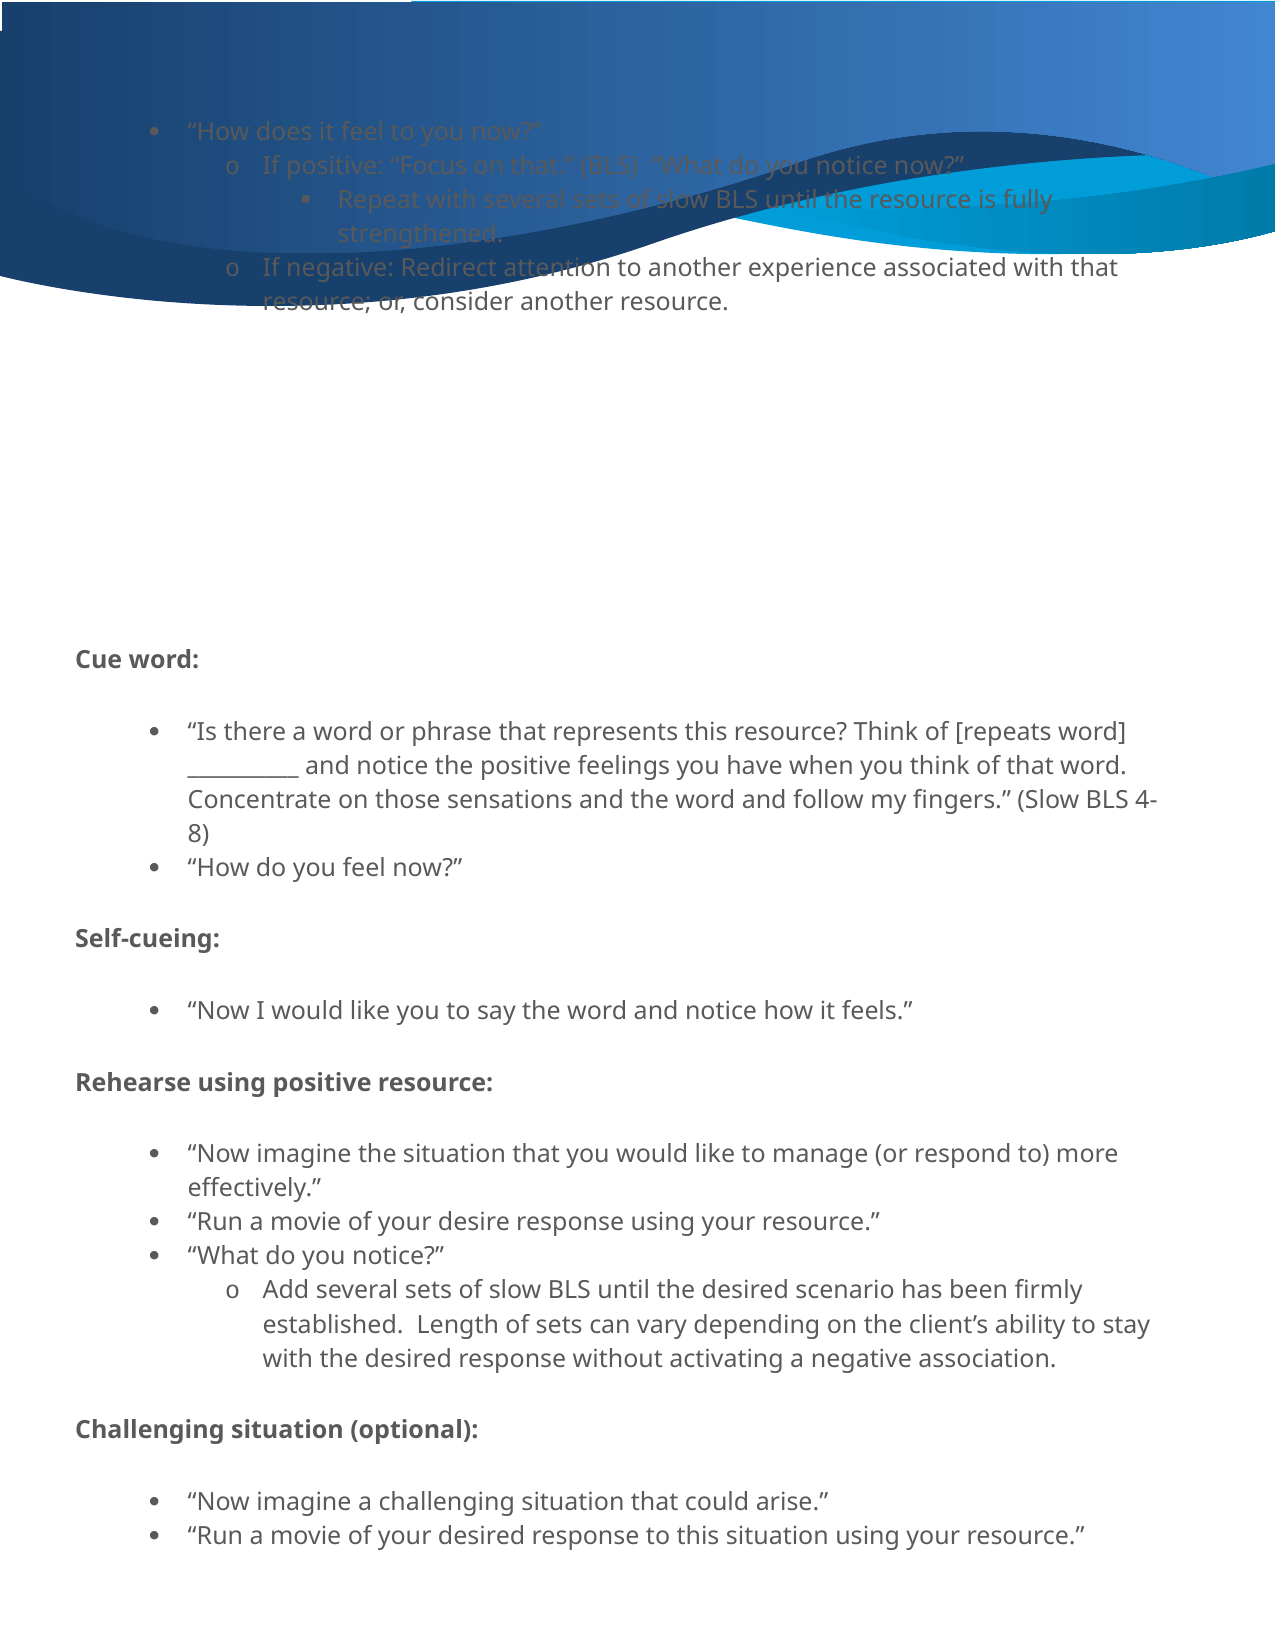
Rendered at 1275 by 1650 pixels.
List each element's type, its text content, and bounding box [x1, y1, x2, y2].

list Repeat with several sets of slow BLS until the resource is fully strengthened. [300, 182, 1170, 250]
list “How does it feel to you now?” [150, 113, 1170, 147]
list If positive: “Focus on that.” (BLS) “What do you notice now?” [225, 147, 1170, 182]
list Add several sets of slow BLS until the desired scenario has been firmly established. Length of sets can vary depending on the client’s ability to stay with the desired response without activating a negative association. [225, 1272, 1170, 1374]
list “How do you feel now?” [150, 849, 1170, 884]
list “Now I would like you to say the word and notice how it feels.” [150, 993, 1170, 1027]
list “Now imagine a challenging situation that could arise.” [150, 1483, 1170, 1518]
text Rehearse using positive resource: [75, 1064, 1170, 1098]
list “Now imagine the situation that you would like to manage (or respond to) more effectively.” [150, 1136, 1170, 1204]
text Cue word: [75, 642, 1170, 676]
list “Run a movie of your desire response using your resource.” [150, 1204, 1170, 1238]
list “Run a movie of your desired response to this situation using your resource.” [150, 1518, 1170, 1552]
text Challenging situation (optional): [75, 1412, 1170, 1446]
text Self-cueing: [75, 921, 1170, 955]
list If negative: Redirect attention to another experience associated with that resource; or, consider another resource. [225, 250, 1170, 318]
list “What do you notice?” [150, 1238, 1170, 1272]
list “Is there a word or phrase that represents this resource? Think of [repeats word] __________ and notice the positive feelings you have when you think of that word. Concentrate on those sensations and the word and follow my fingers.” (Slow BLS 4-8) [150, 713, 1170, 849]
